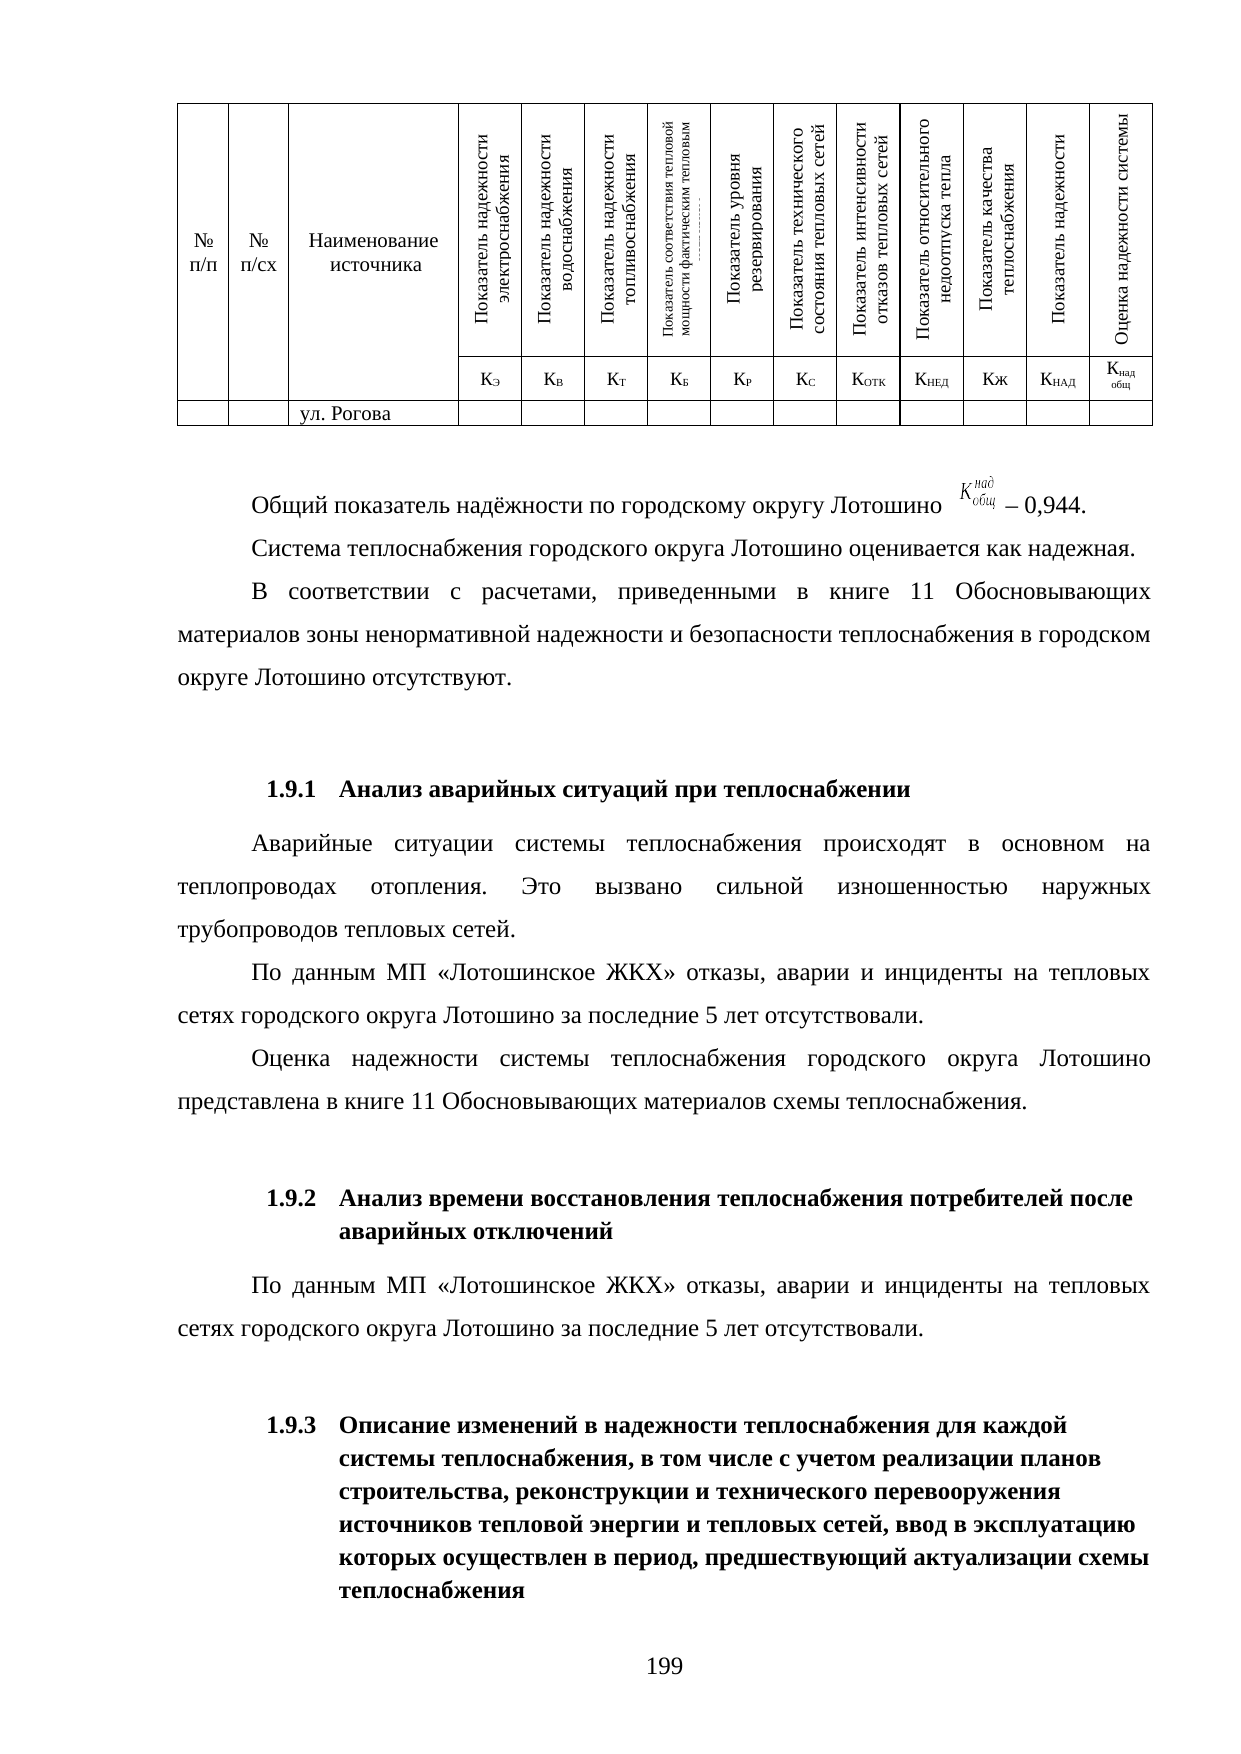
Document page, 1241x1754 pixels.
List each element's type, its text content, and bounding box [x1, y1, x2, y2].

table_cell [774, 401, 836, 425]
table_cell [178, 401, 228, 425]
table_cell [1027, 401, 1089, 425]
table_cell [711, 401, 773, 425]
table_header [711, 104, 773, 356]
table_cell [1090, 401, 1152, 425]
text Аварийные ситуации системы теплоснабжения происходят в основном на теплопроводах отопления. Это вызвано сильной изношенностью наружных трубопроводов тепловых сетей. [177, 828, 1152, 943]
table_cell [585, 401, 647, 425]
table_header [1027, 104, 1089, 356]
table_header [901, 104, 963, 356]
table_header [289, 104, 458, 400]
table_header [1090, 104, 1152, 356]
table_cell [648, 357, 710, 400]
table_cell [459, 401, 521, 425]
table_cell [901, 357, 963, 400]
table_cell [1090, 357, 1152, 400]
subtitle Анализ аварийных ситуаций при теплоснабжении [266, 774, 1152, 802]
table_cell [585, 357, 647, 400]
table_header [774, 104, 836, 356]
subtitle Описание изменений в надежности теплоснабжения для каждой системы теплоснабжения, в том числе с учетом реализации планов строительства, реконструкции и технического перевооружения источников тепловой энергии и тепловых сетей, ввод в эксплуатацию которых осуществлен в период, предшествующий актуализации схемы теплоснабжения [266, 1410, 1152, 1604]
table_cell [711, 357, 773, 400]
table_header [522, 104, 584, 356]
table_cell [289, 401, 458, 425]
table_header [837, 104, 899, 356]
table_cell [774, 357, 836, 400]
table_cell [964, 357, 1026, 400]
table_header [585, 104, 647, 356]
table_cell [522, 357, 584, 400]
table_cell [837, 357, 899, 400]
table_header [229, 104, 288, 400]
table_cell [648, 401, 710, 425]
text Общий показатель надёжности по городскому округу Лотошино – 0,944. [177, 469, 1152, 519]
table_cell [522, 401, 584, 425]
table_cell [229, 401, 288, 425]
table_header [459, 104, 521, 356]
text В соответствии с расчетами, приведенными в книге 11 Обосновывающих материалов зоны ненормативной надежности и безопасности теплоснабжения в городском округе Лотошино отсутствуют. [177, 576, 1152, 691]
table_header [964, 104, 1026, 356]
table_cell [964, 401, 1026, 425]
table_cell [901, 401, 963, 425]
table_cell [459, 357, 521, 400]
text По данным МП «Лотошинское ЖКХ» отказы, аварии и инциденты на тепловых сетях городского округа Лотошино за последние 5 лет отсутствовали. [177, 1270, 1152, 1342]
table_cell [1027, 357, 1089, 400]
text По данным МП «Лотошинское ЖКХ» отказы, аварии и инциденты на тепловых сетях городского округа Лотошино за последние 5 лет отсутствовали. [177, 957, 1152, 1029]
text Оценка надежности системы теплоснабжения городского округа Лотошино представлена в книге 11 Обосновывающих материалов схемы теплоснабжения. [177, 1043, 1152, 1115]
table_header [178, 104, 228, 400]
text Система теплоснабжения городского округа Лотошино оценивается как надежная. [177, 533, 1152, 562]
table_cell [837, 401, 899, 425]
subtitle Анализ времени восстановления теплоснабжения потребителей после аварийных отключений [266, 1183, 1152, 1245]
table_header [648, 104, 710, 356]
